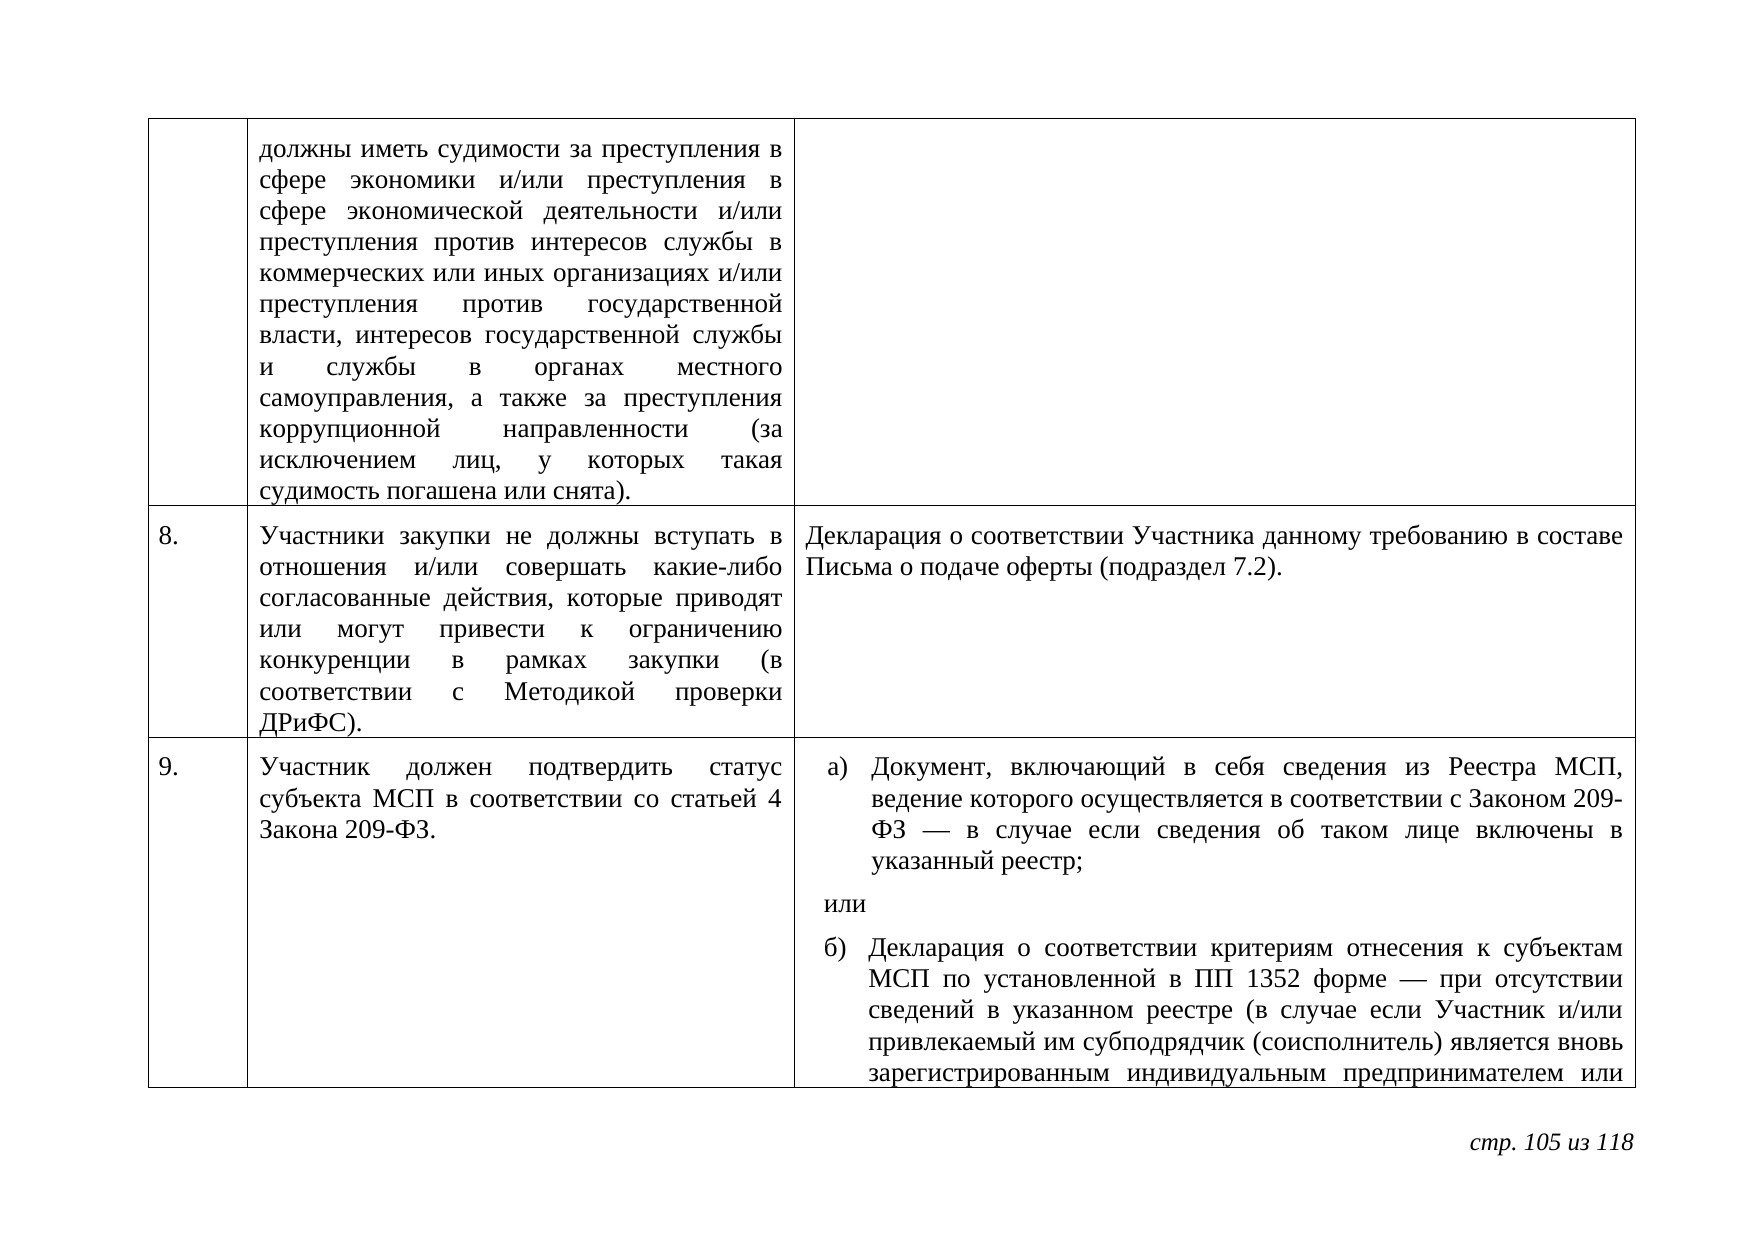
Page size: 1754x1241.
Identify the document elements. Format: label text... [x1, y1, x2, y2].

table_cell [795, 119, 1635, 505]
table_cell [248, 119, 794, 505]
table_cell Декларация о соответствии Участника данному требованию в составе Письма о подаче оферты (подраздел 7.2). [795, 506, 1635, 737]
table_cell [149, 119, 247, 505]
table_cell [149, 738, 247, 1087]
table_cell [149, 506, 247, 737]
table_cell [248, 738, 794, 1087]
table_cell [795, 738, 1635, 1087]
table_cell Участники закупки не должны вступать в отношения и/или совершать какие-либо согласованные действия, которые приводят или могут привести к ограничению конкуренции в рамках закупки (в соответствии с Методикой проверки ДРиФС). [248, 506, 794, 737]
